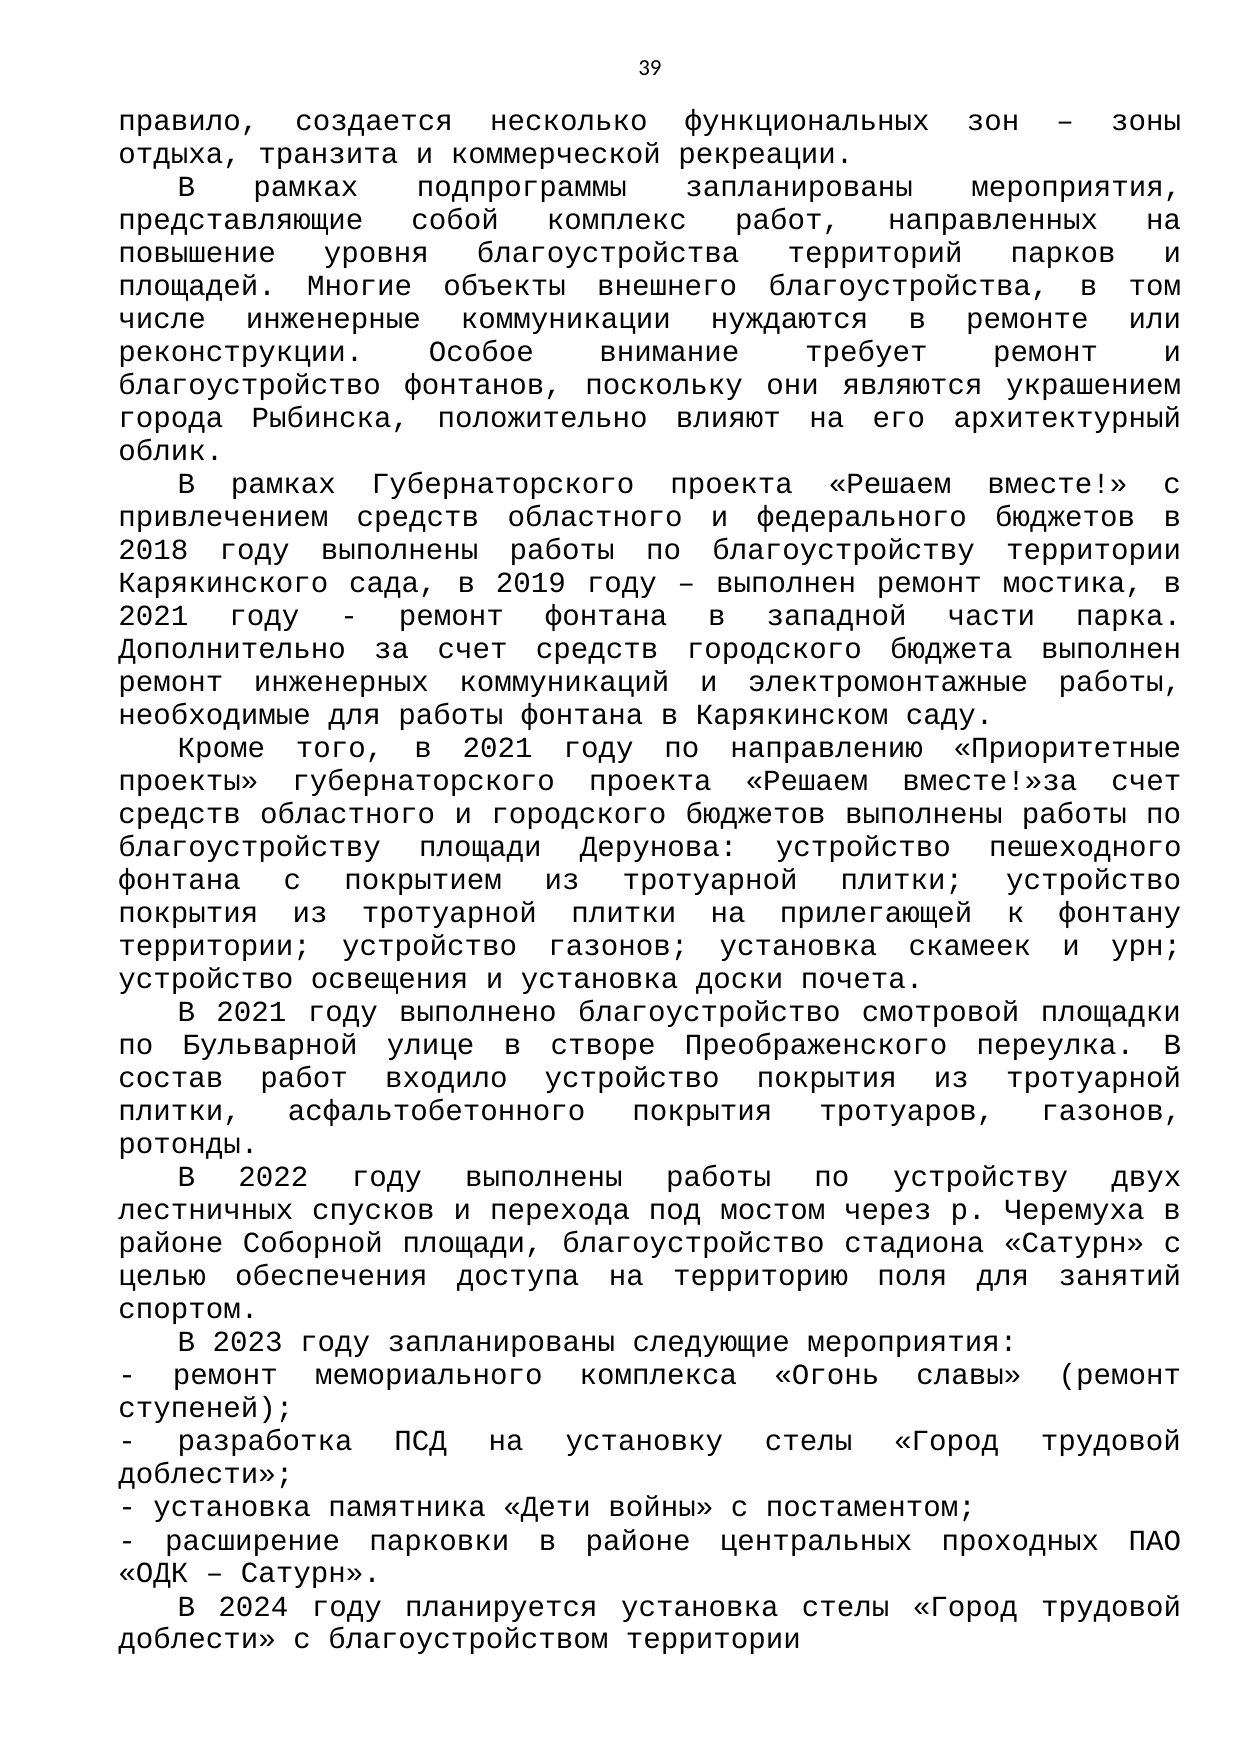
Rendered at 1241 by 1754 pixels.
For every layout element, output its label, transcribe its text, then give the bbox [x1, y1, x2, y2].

text В рамках Губернаторского проекта «Решаем вместе!» с привлечением средств областного и федерального бюджетов в 2018 году выполнены работы по благоустройству территории Карякинского сада, в 2019 году – выполнен ремонт мостика, в 2021 году - ремонт фонтана в западной части парка. Дополнительно за счет средств городского бюджета выполнен ремонт инженерных коммуникаций и электромонтажные работы, необходимые для работы фонтана в Карякинском саду. [118, 469, 1181, 733]
text - установка памятника «Дети войны» с постаментом; [118, 1493, 1181, 1526]
text - ремонт мемориального комплекса «Огонь славы» (ремонт ступеней); [118, 1361, 1181, 1427]
text В 2023 году запланированы следующие мероприятия: [118, 1327, 1181, 1361]
text В 2021 году выполнено благоустройство смотровой площадки по Бульварной улице в створе Преображенского переулка. В состав работ входило устройство покрытия из тротуарной плитки, асфальтобетонного покрытия тротуаров, газонов, ротонды. [118, 997, 1181, 1162]
text Кроме того, в 2021 году по направлению «Приоритетные проекты» губернаторского проекта «Решаем вместе!»за счет средств областного и городского бюджетов выполнены работы по благоустройству площади Дерунова: устройство пешеходного фонтана с покрытием из тротуарной плитки; устройство покрытия из тротуарной плитки на прилегающей к фонтану территории; устройство газонов; установка скамеек и урн; устройство освещения и установка доски почета. [118, 733, 1181, 997]
text - разработка ПСД на установку стелы «Город трудовой доблести»; [118, 1427, 1181, 1493]
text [118, 106, 1181, 172]
text - расширение парковки в районе центральных проходных ПАО «ОДК – Сатурн». [118, 1526, 1181, 1592]
text В рамках подпрограммы запланированы мероприятия, представляющие собой комплекс работ, направленных на повышение уровня благоустройства территорий парков и площадей. Многие объекты внешнего благоустройства, в том числе инженерные коммуникации нуждаются в ремонте или реконструкции. Особое внимание требует ремонт и благоустройство фонтанов, поскольку они являются украшением города Рыбинска, положительно влияют на его архитектурный облик. [118, 172, 1181, 469]
text В 2022 году выполнены работы по устройству двух лестничных спусков и перехода под мостом через р. Черемуха в районе Соборной площади, благоустройство стадиона «Сатурн» с целью обеспечения доступа на территорию поля для занятий спортом. [118, 1162, 1181, 1327]
text В 2024 году планируется установка стелы «Город трудовой доблести» с благоустройством территории [118, 1592, 1181, 1658]
